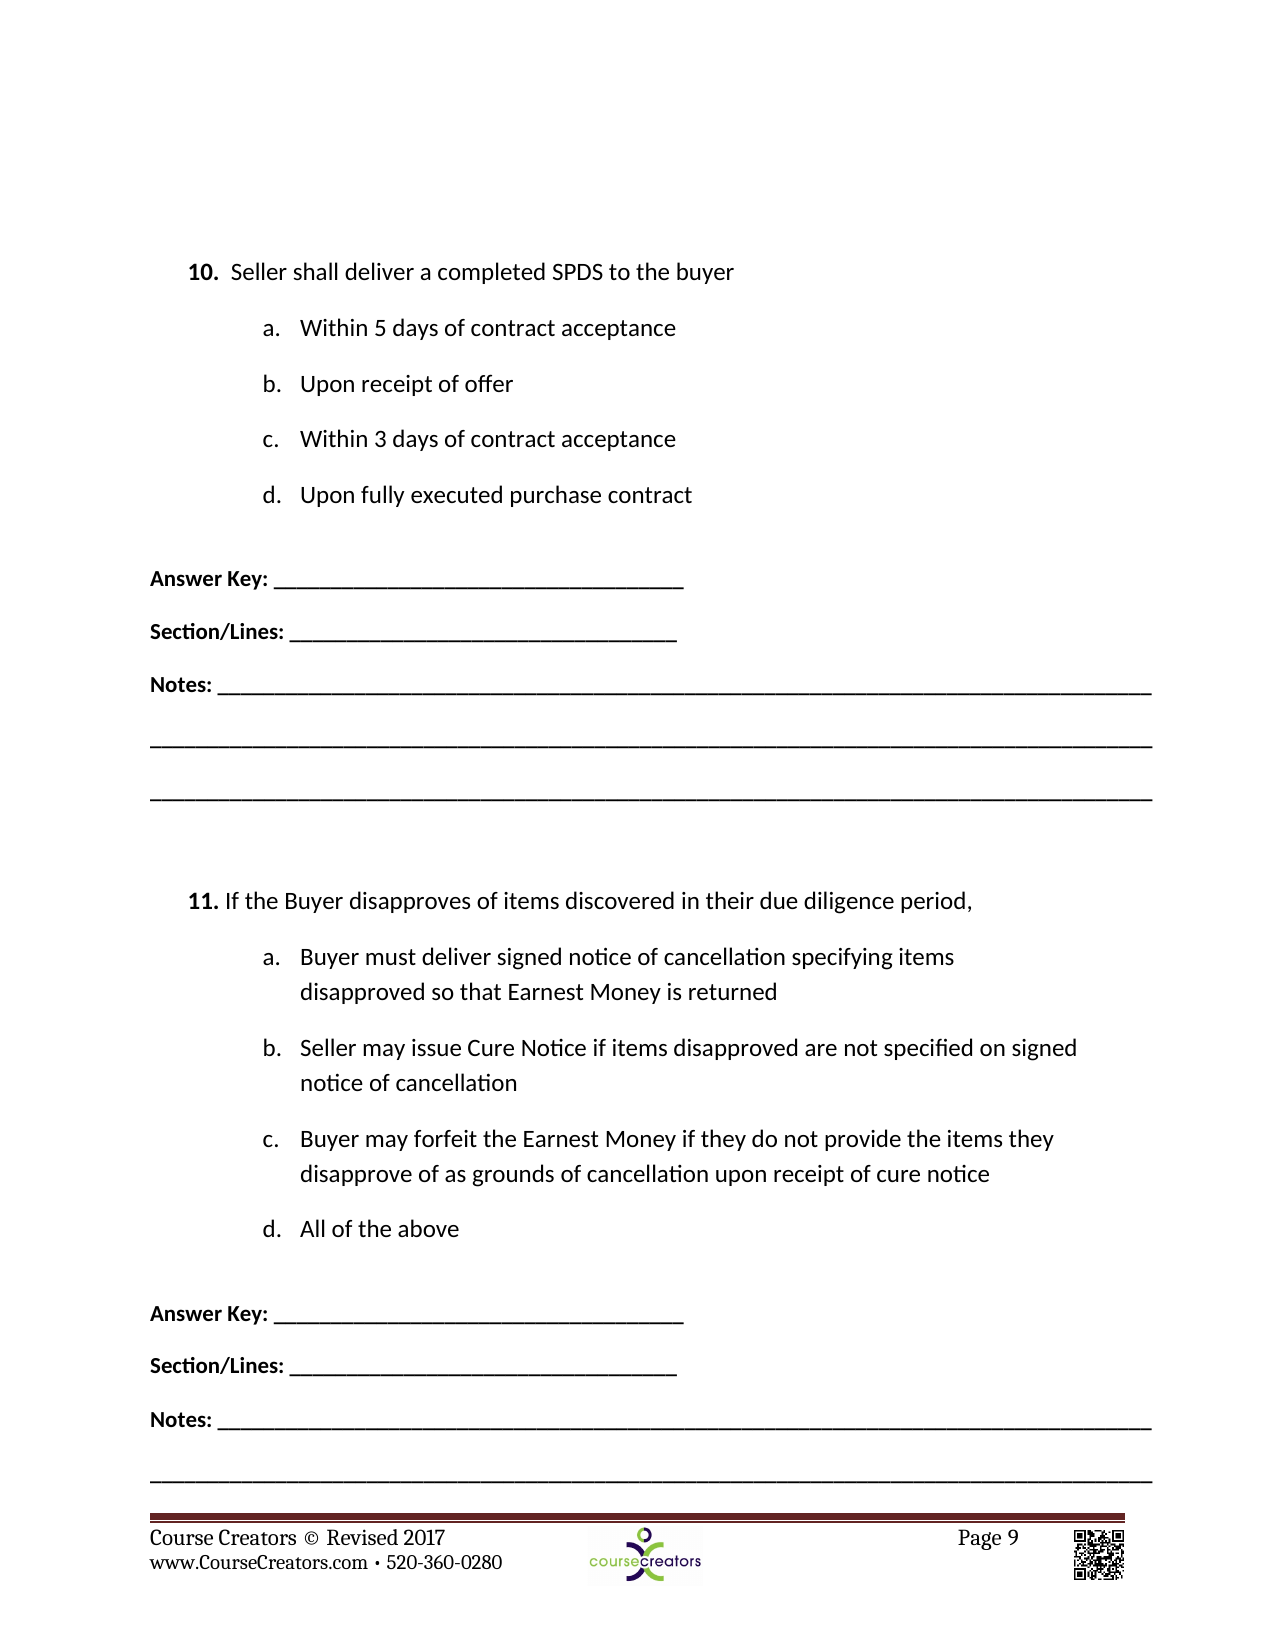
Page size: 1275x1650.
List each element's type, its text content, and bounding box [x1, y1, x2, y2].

text disapproved so that Earnest Money is returned [300, 976, 1275, 1007]
text Section/Lines: __________________________________ [150, 1352, 1275, 1380]
picture [587, 1526, 704, 1586]
text disapprove of as grounds of cancellation upon receipt of cure notice [300, 1158, 1275, 1188]
text Notes: __________________________________________________________________________________ [150, 1405, 1275, 1433]
text Answer Key: ____________________________________ [150, 1299, 1275, 1327]
list Within 3 days of contract acceptance [262, 423, 1275, 454]
list Within 5 days of contract acceptance [262, 312, 1275, 342]
list Upon fully executed purchase contract [262, 479, 1275, 510]
list Seller shall deliver a completed SPDS to the buyer [187, 256, 1275, 287]
list Buyer must deliver signed notice of cancellation specifying items [262, 941, 1275, 972]
text Answer Key: ____________________________________ [150, 564, 1275, 592]
text Notes: __________________________________________________________________________________ [150, 670, 1275, 698]
list If the Buyer disapproves of items discovered in their due diligence period, [187, 885, 1275, 916]
list All of the above [262, 1214, 1275, 1244]
text Section/Lines: __________________________________ [150, 617, 1275, 645]
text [150, 1458, 1275, 1486]
text notice of cancellation [300, 1067, 1275, 1097]
list Buyer may forfeit the Earnest Money if they do not provide the items they [262, 1123, 1275, 1153]
list Seller may issue Cure Notice if items disapproved are not specified on signed [262, 1032, 1275, 1062]
text ________________________________________________________________________________________ [150, 776, 1275, 804]
picture [1070, 1526, 1128, 1584]
list Upon receipt of offer [262, 368, 1275, 398]
text ________________________________________________________________________________________ [150, 723, 1275, 751]
